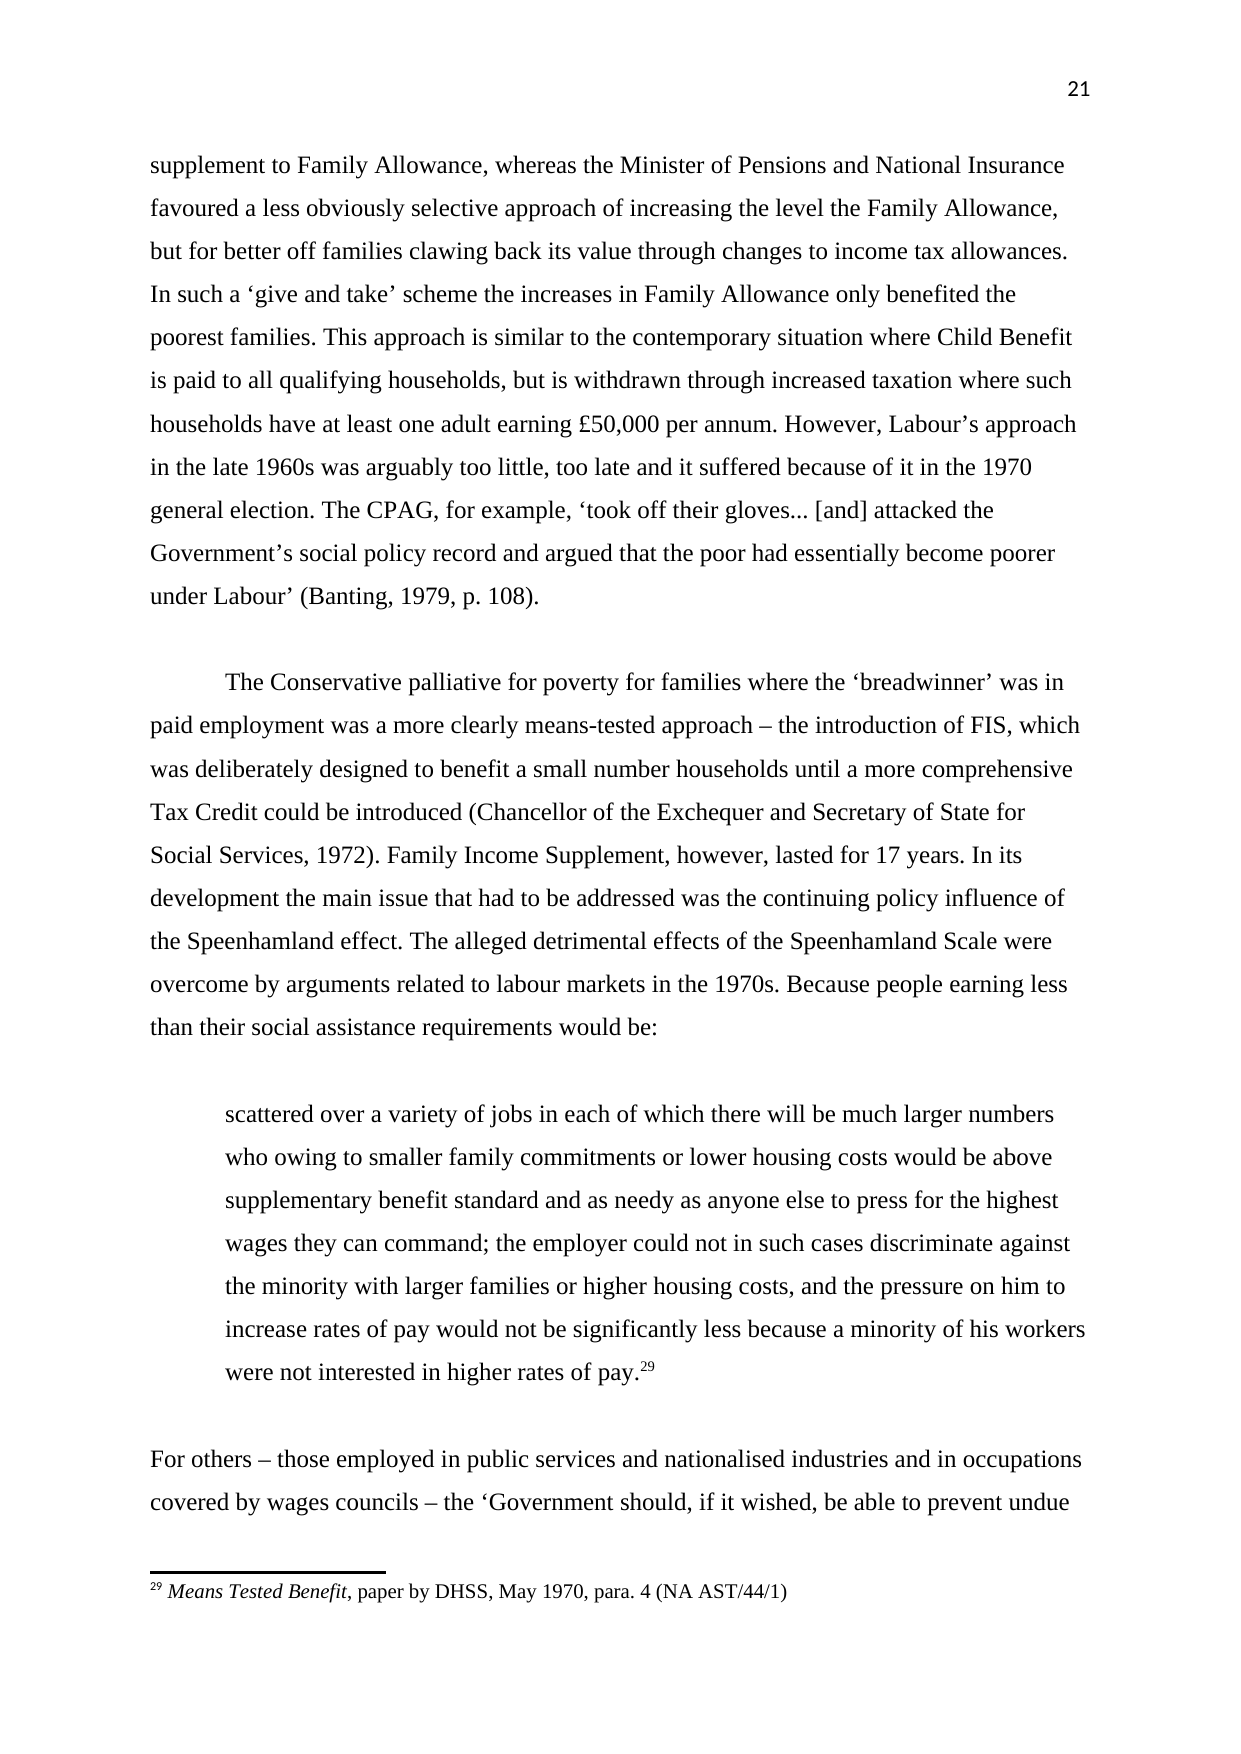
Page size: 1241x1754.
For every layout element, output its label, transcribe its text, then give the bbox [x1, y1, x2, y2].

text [150, 150, 1090, 610]
text The Conservative palliative for poverty for families where the ‘breadwinner’ was in paid employment was a more clearly means-tested approach – the introduction of FIS, which was deliberately designed to benefit a small number households until a more comprehensive Tax Credit could be introduced (Chancellor of the Exchequer and Secretary of State for Social Services, 1972). Family Income Supplement, however, lasted for 17 years. In its development the main issue that had to be addressed was the continuing policy influence of the Speenhamland effect. The alleged detrimental effects of the Speenhamland Scale were overcome by arguments related to labour markets in the 1970s. Because people earning less than their social assistance requirements would be: [150, 667, 1090, 1041]
text scattered over a variety of jobs in each of which there will be much larger numbers who owing to smaller family commitments or lower housing costs would be above supplementary benefit standard and as needy as anyone else to press for the highest wages they can command; the employer could not in such cases discriminate against the minority with larger families or higher housing costs, and the pressure on him to increase rates of pay would not be significantly less because a minority of his workers were not interested in higher rates of pay. [225, 1099, 1090, 1386]
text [150, 1444, 1090, 1516]
